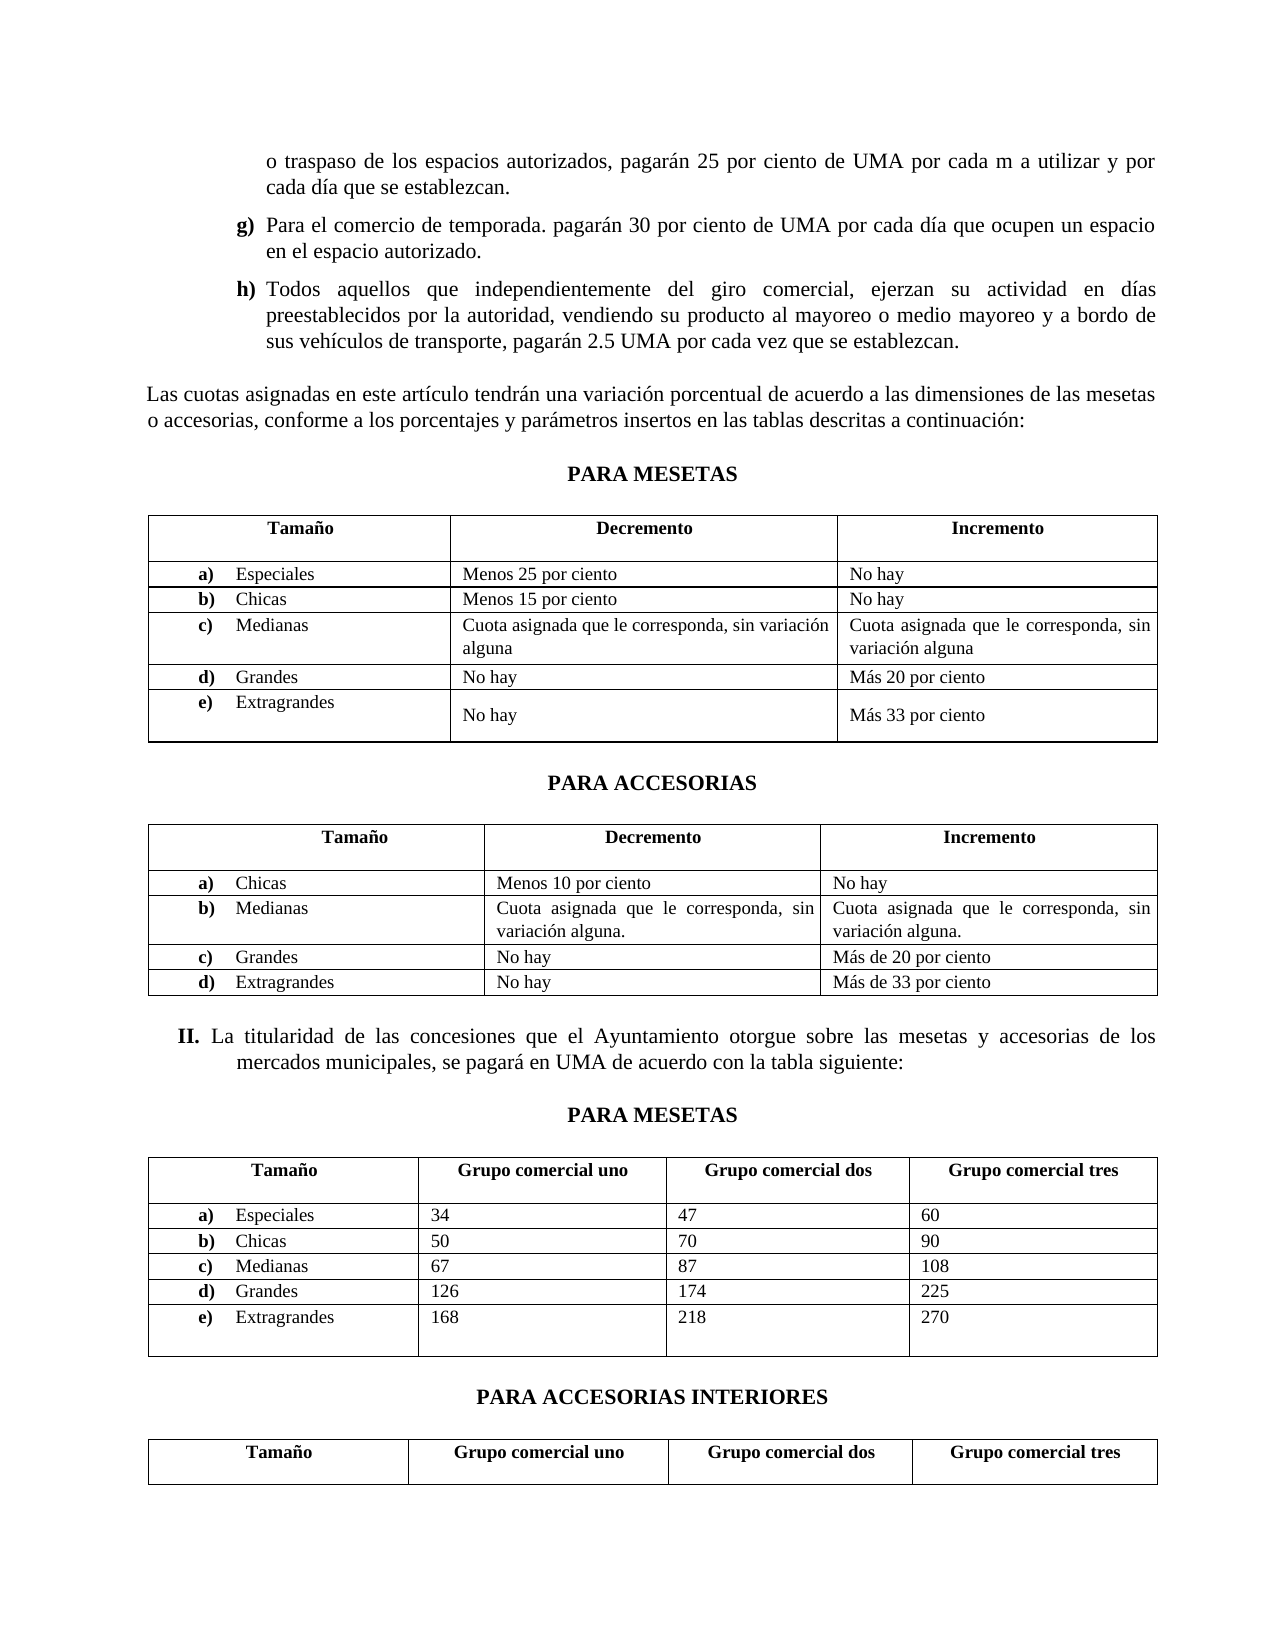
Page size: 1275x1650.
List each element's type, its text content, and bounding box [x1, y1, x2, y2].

table_cell Grandes [235, 665, 450, 689]
table_cell 60 [910, 1204, 1157, 1228]
table_cell 225 [910, 1280, 1157, 1304]
table_cell No hay [451, 690, 837, 741]
table_cell No hay [485, 945, 820, 969]
table_header Incremento [821, 825, 1157, 870]
table_cell Más de 20 por ciento [821, 945, 1157, 969]
table_header Grupo comercial uno [419, 1158, 666, 1203]
table_cell Especiales [235, 562, 450, 586]
table_cell 218 [667, 1305, 909, 1356]
table_header Decremento [451, 516, 837, 561]
table_cell Menos 15 por ciento [451, 588, 837, 612]
table_cell 47 [667, 1204, 909, 1228]
table_header [149, 1440, 235, 1484]
table_header Decremento [485, 825, 820, 870]
table_cell Cuota asignada que le corresponda, sin variación alguna [838, 613, 1157, 664]
table_header Tamaño [235, 516, 450, 561]
table_cell Medianas [235, 1254, 418, 1278]
list Para el comercio de temporada. pagarán 30 por ciento de UMA por cada día que ocupen un espacio en el espacio autorizado. [236, 212, 1157, 263]
table_cell 90 [910, 1229, 1157, 1253]
table_header [149, 1158, 235, 1203]
table_cell Cuota asignada que le corresponda, sin variación alguna. [821, 896, 1157, 944]
table_cell Más 20 por ciento [838, 665, 1157, 689]
table_header Grupo comercial tres [910, 1158, 1157, 1203]
table_cell No hay [821, 871, 1157, 895]
table_header Tamaño [235, 825, 484, 870]
text II. La titularidad de las concesiones que el Ayuntamiento otorgue sobre las mesetas y accesorias de los mercados municipales, se pagará en UMA de acuerdo con la tabla siguiente: [177, 1023, 1157, 1074]
table_header Grupo comercial dos [669, 1440, 912, 1484]
table_cell a) [149, 1204, 235, 1228]
table_cell 174 [667, 1280, 909, 1304]
text Las cuotas asignadas en este artículo tendrán una variación porcentual de acuerdo a las dimensiones de las mesetas o accesorias, conforme a los porcentajes y parámetros insertos en las tablas descritas a continuación: [146, 381, 1157, 432]
table_cell 108 [910, 1254, 1157, 1278]
table_cell d) [149, 970, 235, 995]
table_cell Extragrandes [235, 970, 484, 995]
table_header [149, 825, 235, 870]
table_cell Chicas [235, 871, 484, 895]
table_cell 70 [667, 1229, 909, 1253]
table_cell c) [149, 613, 235, 664]
table_cell b) [149, 1229, 235, 1253]
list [236, 148, 1157, 199]
subtitle PARA ACCESORIAS [176, 769, 1128, 795]
table_cell Grandes [235, 945, 484, 969]
table_cell e) [149, 690, 235, 741]
table_cell 50 [419, 1229, 666, 1253]
table_header [149, 516, 235, 561]
table_cell No hay [838, 562, 1157, 586]
table_cell Más 33 por ciento [838, 690, 1157, 741]
table_cell Grandes [235, 1280, 418, 1304]
table_cell Medianas [235, 613, 450, 664]
table_cell No hay [838, 588, 1157, 612]
table_header Tamaño [235, 1440, 408, 1484]
table_cell c) [149, 945, 235, 969]
table_cell d) [149, 1280, 235, 1304]
table_cell No hay [451, 665, 837, 689]
table_header Grupo comercial uno [409, 1440, 668, 1484]
table_cell e) [149, 1305, 235, 1356]
table_cell Extragrandes [235, 1305, 418, 1356]
table_cell a) [149, 871, 235, 895]
table_cell 168 [419, 1305, 666, 1356]
table_cell b) [149, 896, 235, 944]
table_cell d) [149, 665, 235, 689]
table_cell 67 [419, 1254, 666, 1278]
table_cell Cuota asignada que le corresponda, sin variación alguna [451, 613, 837, 664]
table_header Grupo comercial tres [913, 1440, 1157, 1484]
table_cell Medianas [235, 896, 484, 944]
table_cell Menos 10 por ciento [485, 871, 820, 895]
table_cell Especiales [235, 1204, 418, 1228]
table_cell b) [149, 588, 235, 612]
table_cell 126 [419, 1280, 666, 1304]
table_cell c) [149, 1254, 235, 1278]
subtitle PARA ACCESORIAS INTERIORES [176, 1384, 1128, 1409]
table_cell Extragrandes [235, 690, 450, 741]
list Todos aquellos que independientemente del giro comercial, ejerzan su actividad en días preestablecidos por la autoridad, vendiendo su producto al mayoreo o medio mayoreo y a bordo de sus vehículos de transporte, pagarán 2.5 UMA por cada vez que se establezcan. [236, 276, 1157, 353]
table_header Incremento [838, 516, 1157, 561]
subtitle PARA MESETAS [176, 461, 1128, 486]
table_cell 270 [910, 1305, 1157, 1356]
table_cell Cuota asignada que le corresponda, sin variación alguna. [485, 896, 820, 944]
subtitle PARA MESETAS [176, 1102, 1128, 1128]
table_cell a) [149, 562, 235, 586]
table_header Tamaño [235, 1158, 418, 1203]
table_cell Menos 25 por ciento [451, 562, 837, 586]
table_cell Más de 33 por ciento [821, 970, 1157, 995]
table_cell Chicas [235, 588, 450, 612]
table_header Grupo comercial dos [667, 1158, 909, 1203]
table_cell Chicas [235, 1229, 418, 1253]
table_cell 87 [667, 1254, 909, 1278]
table_cell 34 [419, 1204, 666, 1228]
table_cell No hay [485, 970, 820, 995]
